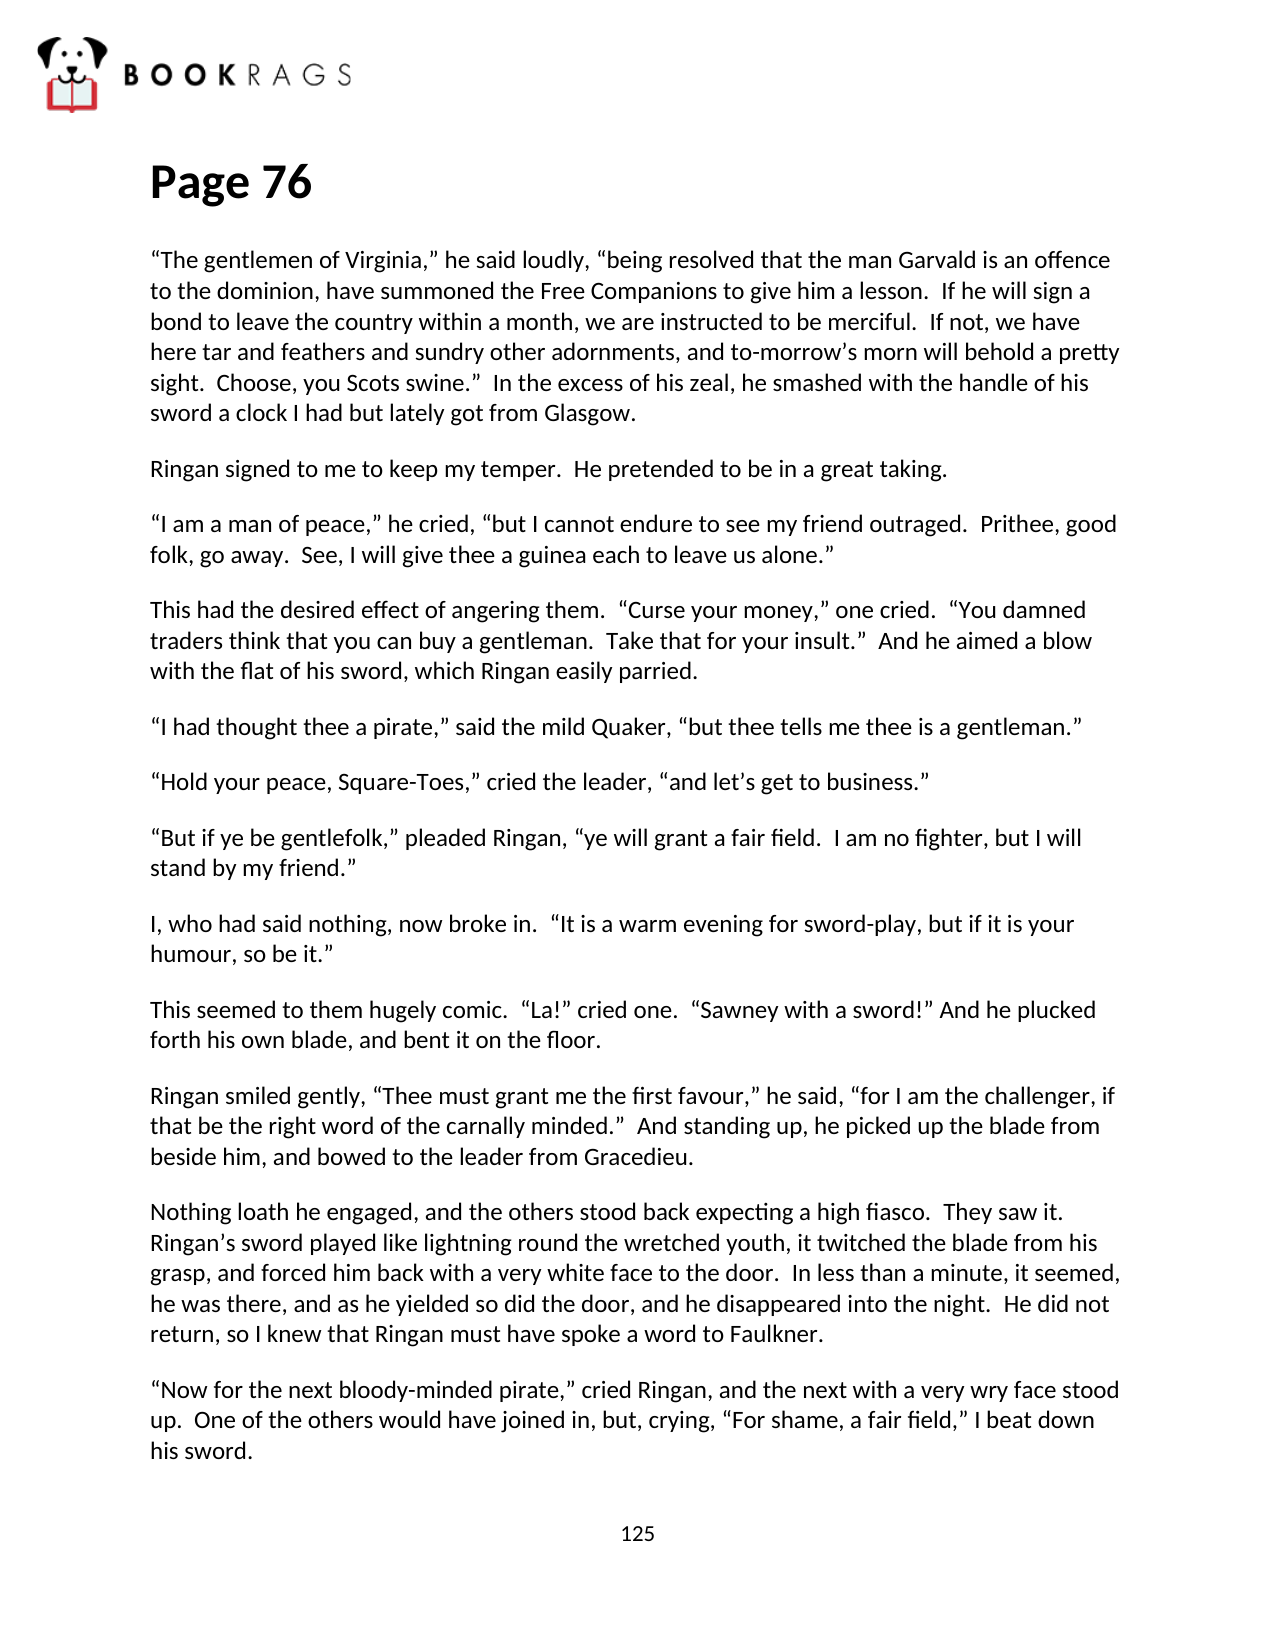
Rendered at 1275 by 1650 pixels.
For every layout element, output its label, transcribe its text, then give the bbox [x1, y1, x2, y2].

text I, who had said nothing, now broke in. “It is a warm evening for sword-play, but if it is your humour, so be it.” [150, 908, 1125, 969]
text “Now for the next bloody-minded pirate,” cried Ringan, and the next with a very wry face stood up. One of the others would have joined in, but, crying, “For shame, a fair field,” I beat down his sword. [150, 1374, 1125, 1466]
text This had the desired effect of angering them. “Curse your money,” one cried. “You damned traders think that you can buy a gentleman. Take that for your insult.” And he aimed a blow with the flat of his sword, which Ringan easily parried. [150, 594, 1125, 686]
text This seemed to them hugely comic. “La!” cried one. “Sawney with a sword!” And he plucked forth his own blade, and bent it on the floor. [150, 994, 1125, 1055]
text Ringan smiled gently, “Thee must grant me the first favour,” he said, “for I am the challenger, if that be the right word of the carnally minded.” And standing up, he picked up the blade from beside him, and bowed to the leader from Gracedieu. [150, 1080, 1125, 1172]
text “I am a man of peace,” he cried, “but I cannot endure to see my friend outraged. Prithee, good folk, go away. See, I will give thee a guinea each to leave us alone.” [150, 508, 1125, 569]
text “But if ye be gentlefolk,” pleaded Ringan, “ye will grant a fair field. I am no fighter, but I will stand by my friend.” [150, 822, 1125, 883]
text Nothing loath he engaged, and the others stood back expecting a high fiasco. They saw it. Ringan’s sword played like lightning round the wretched youth, it twitched the blade from his grasp, and forced him back with a very white face to the door. In less than a minute, it seemed, he was there, and as he yielded so did the door, and he disappeared into the night. He did not return, so I knew that Ringan must have spoke a word to Faulkner. [150, 1197, 1125, 1349]
text Page 76 [150, 150, 1125, 211]
text “Hold your peace, Square-Toes,” cried the leader, “and let’s get to business.” [150, 766, 1125, 797]
text “I had thought thee a pirate,” said the mild Quaker, “but thee tells me thee is a gentleman.” [150, 711, 1125, 741]
text “The gentlemen of Virginia,” he said loudly, “being resolved that the man Garvald is an offence to the dominion, have summoned the Free Companions to give him a lesson. If he will sign a bond to leave the country within a month, we are instructed to be merciful. If not, we have here tar and feathers and sundry other adornments, and to-morrow’s morn will behold a pretty sight. Choose, you Scots swine.” In the excess of his zeal, he smashed with the handle of his sword a clock I had but lately got from Glasgow. [150, 244, 1125, 428]
text Ringan signed to me to keep my temper. He pretended to be in a great taking. [150, 453, 1125, 483]
picture [37, 37, 351, 113]
